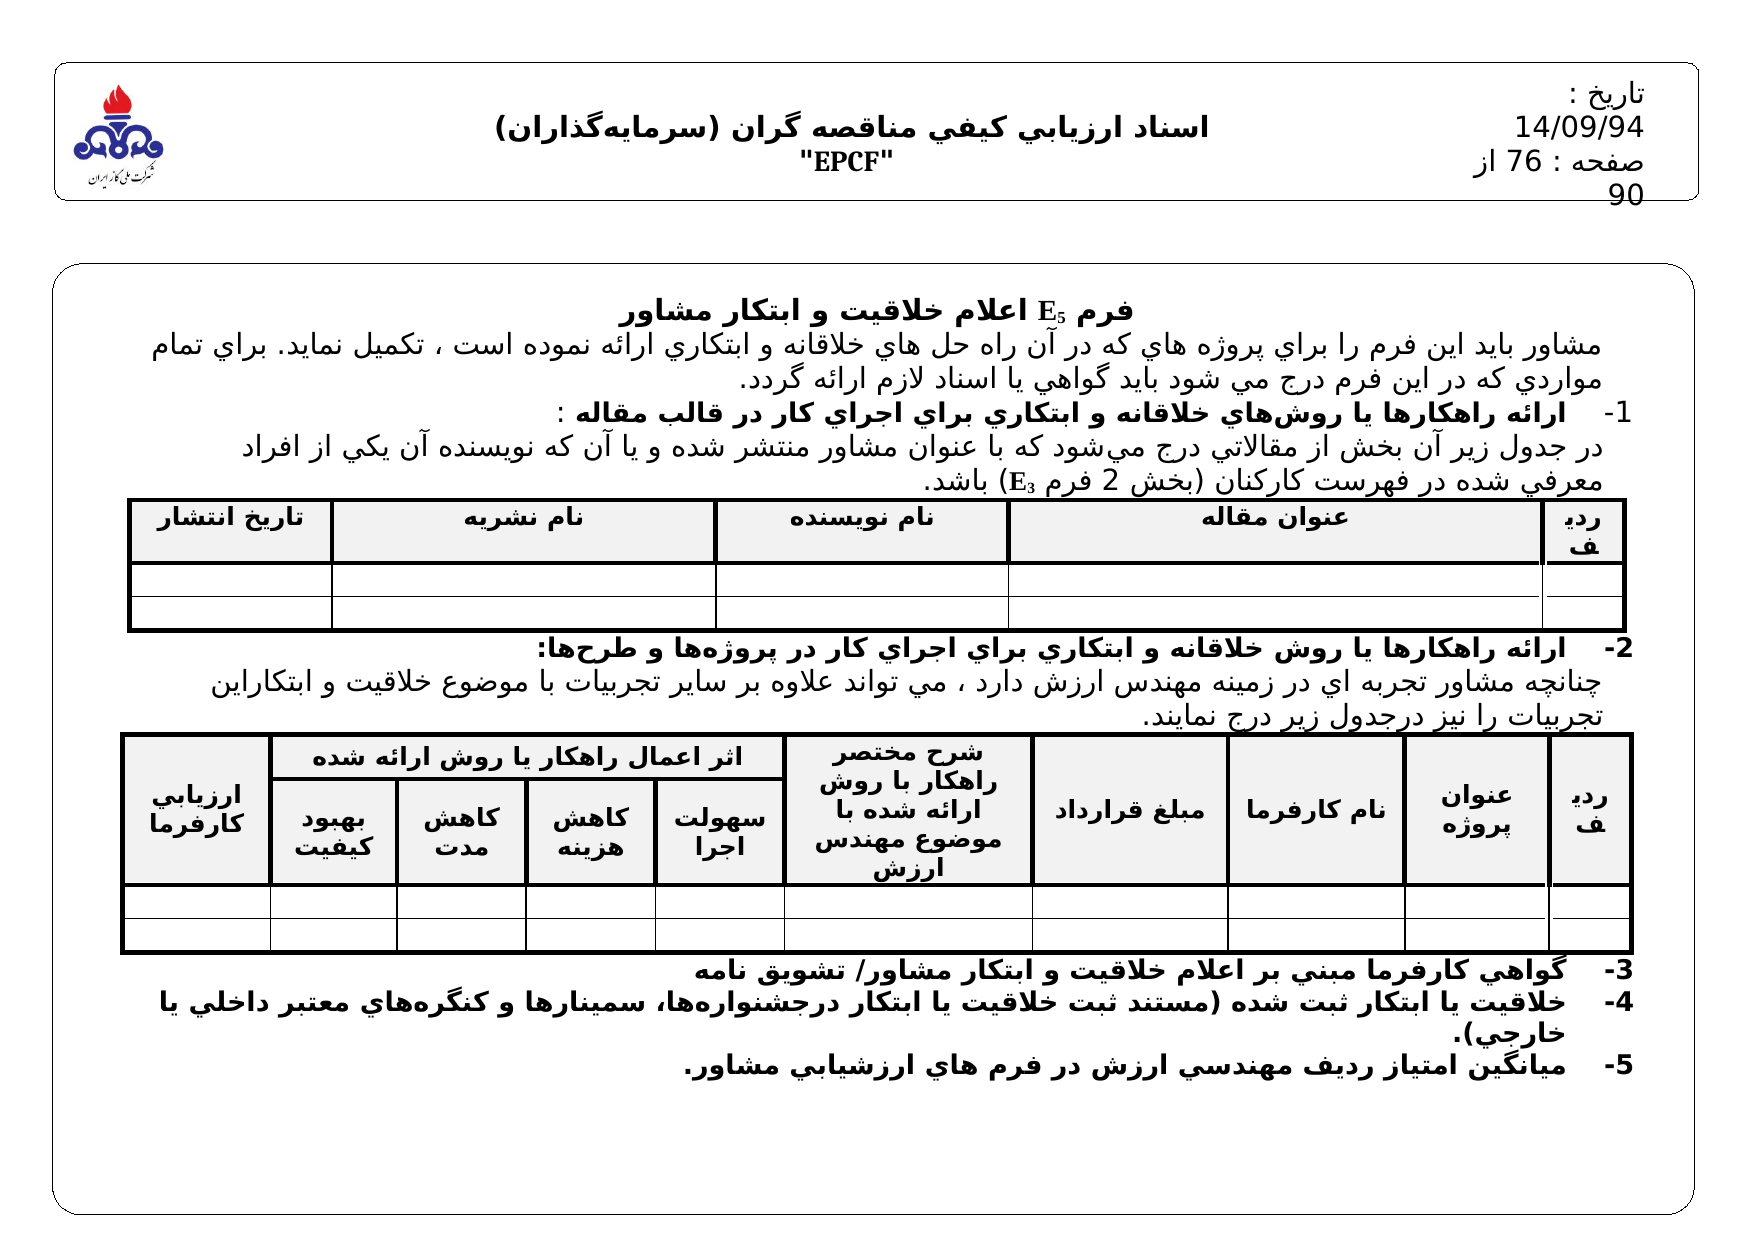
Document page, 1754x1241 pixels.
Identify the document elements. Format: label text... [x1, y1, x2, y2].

table_cell [1406, 883, 1548, 918]
table_header مبلغ قرارداد [1035, 737, 1226, 882]
text مشاور بايد اين فرم را براي پروژه هاي كه در آن راه حل هاي خلاقانه و ابتكاري ارائه نموده است ، تكميل نمايد. براي تمام مواردي كه در اين فرم درج مي شود بايد گواهي يا اسناد لازم ارائه گردد. [150, 328, 1604, 396]
table_cell [1033, 887, 1227, 918]
table_cell [527, 919, 655, 950]
table_cell [271, 887, 396, 918]
table_header تاريخ انتشار [132, 502, 330, 561]
table_cell [125, 887, 270, 918]
table_header عنوان پروژه [1407, 737, 1547, 882]
text در جدول زير آن بخش از مقالاتي درج مي‌شود كه با عنوان مشاور منتشر شده و يا آن كه نويسنده آن يكي از افراد معرفي شده در فهرست كاركنان (بخش 2 فرم E3) باشد. [150, 429, 1604, 497]
table_cell [656, 887, 784, 918]
table_cell [717, 565, 1008, 596]
table_cell [656, 919, 784, 950]
table_cell [1229, 919, 1404, 950]
table_cell [1033, 919, 1227, 950]
table_cell [527, 887, 655, 918]
table_cell [785, 887, 1032, 918]
table_cell [125, 919, 270, 950]
table_cell [271, 919, 396, 950]
table_header اثر اعمال راهكار يا روش ارائه شده [273, 737, 782, 777]
table_cell [1543, 561, 1622, 596]
table_cell [1406, 918, 1548, 950]
table_cell [1550, 883, 1629, 918]
table_cell [1009, 561, 1542, 596]
table_cell [717, 597, 1008, 628]
table_header نام نشريه [334, 502, 713, 561]
table_cell [785, 919, 1032, 950]
table_cell [1009, 596, 1542, 628]
table_cell [333, 597, 715, 628]
list گواهي كارفرما مبني بر اعلام خلاقيت و ابتكار مشاور/ تشويق نامه [150, 955, 1604, 986]
table_cell كاهش مدت [399, 781, 524, 882]
table_cell [398, 887, 525, 918]
list ارائه راهكارها يا روش‌هاي خلاقانه و ابتكاري براي اجراي كار در قالب مقاله : [150, 396, 1604, 429]
table_cell [132, 597, 331, 628]
table_cell [398, 919, 525, 950]
table_cell كاهش هزينه [529, 781, 653, 882]
table_cell بهبود كيفيت [273, 781, 395, 882]
table_cell [333, 565, 715, 596]
table_cell [1543, 596, 1622, 628]
text فرم E5 اعلام خلاقيت و ابتكار مشاور [150, 293, 1604, 328]
list ميانگين امتياز رديف مهندسي ارزش در فرم هاي ارزشيابي مشاور. [150, 1049, 1604, 1081]
table_cell [1229, 887, 1404, 918]
table_header رديف [1545, 502, 1622, 561]
table_header شرح مختصر راهكار با روش ارائه شده با موضوع مهندس ارزش [787, 737, 1030, 882]
picture [71, 84, 169, 190]
list خلاقيت يا ابتكار ثبت شده (مستند ثبت خلاقيت يا ابتكار درجشنواره‌ها، سمينارها و كنگره‌هاي معتبر داخلي يا خارجي). [150, 986, 1604, 1049]
table_cell [1550, 918, 1629, 950]
table_cell [132, 565, 331, 596]
table_header ارزيابي كارفرما [125, 737, 268, 882]
list ارائه راهكارها يا روش خلاقانه و ابتكاري براي اجراي كار در پروژه‌ها و طرح‌ها: [150, 633, 1604, 664]
table_cell سهولت اجرا [658, 781, 782, 882]
text چنانچه مشاور تجربه اي در زمينه مهندس ارزش دارد ، مي تواند علاوه بر ساير تجربيات با موضوع خلاقيت و ابتكاراين تجربيات را نيز درجدول زير درج نمايند. [150, 664, 1604, 732]
table_header رديف [1552, 737, 1629, 882]
table_header نام نويسنده [718, 502, 1006, 561]
table_header نام كارفرما [1230, 737, 1402, 882]
table_header عنوان مقاله [1011, 502, 1540, 561]
